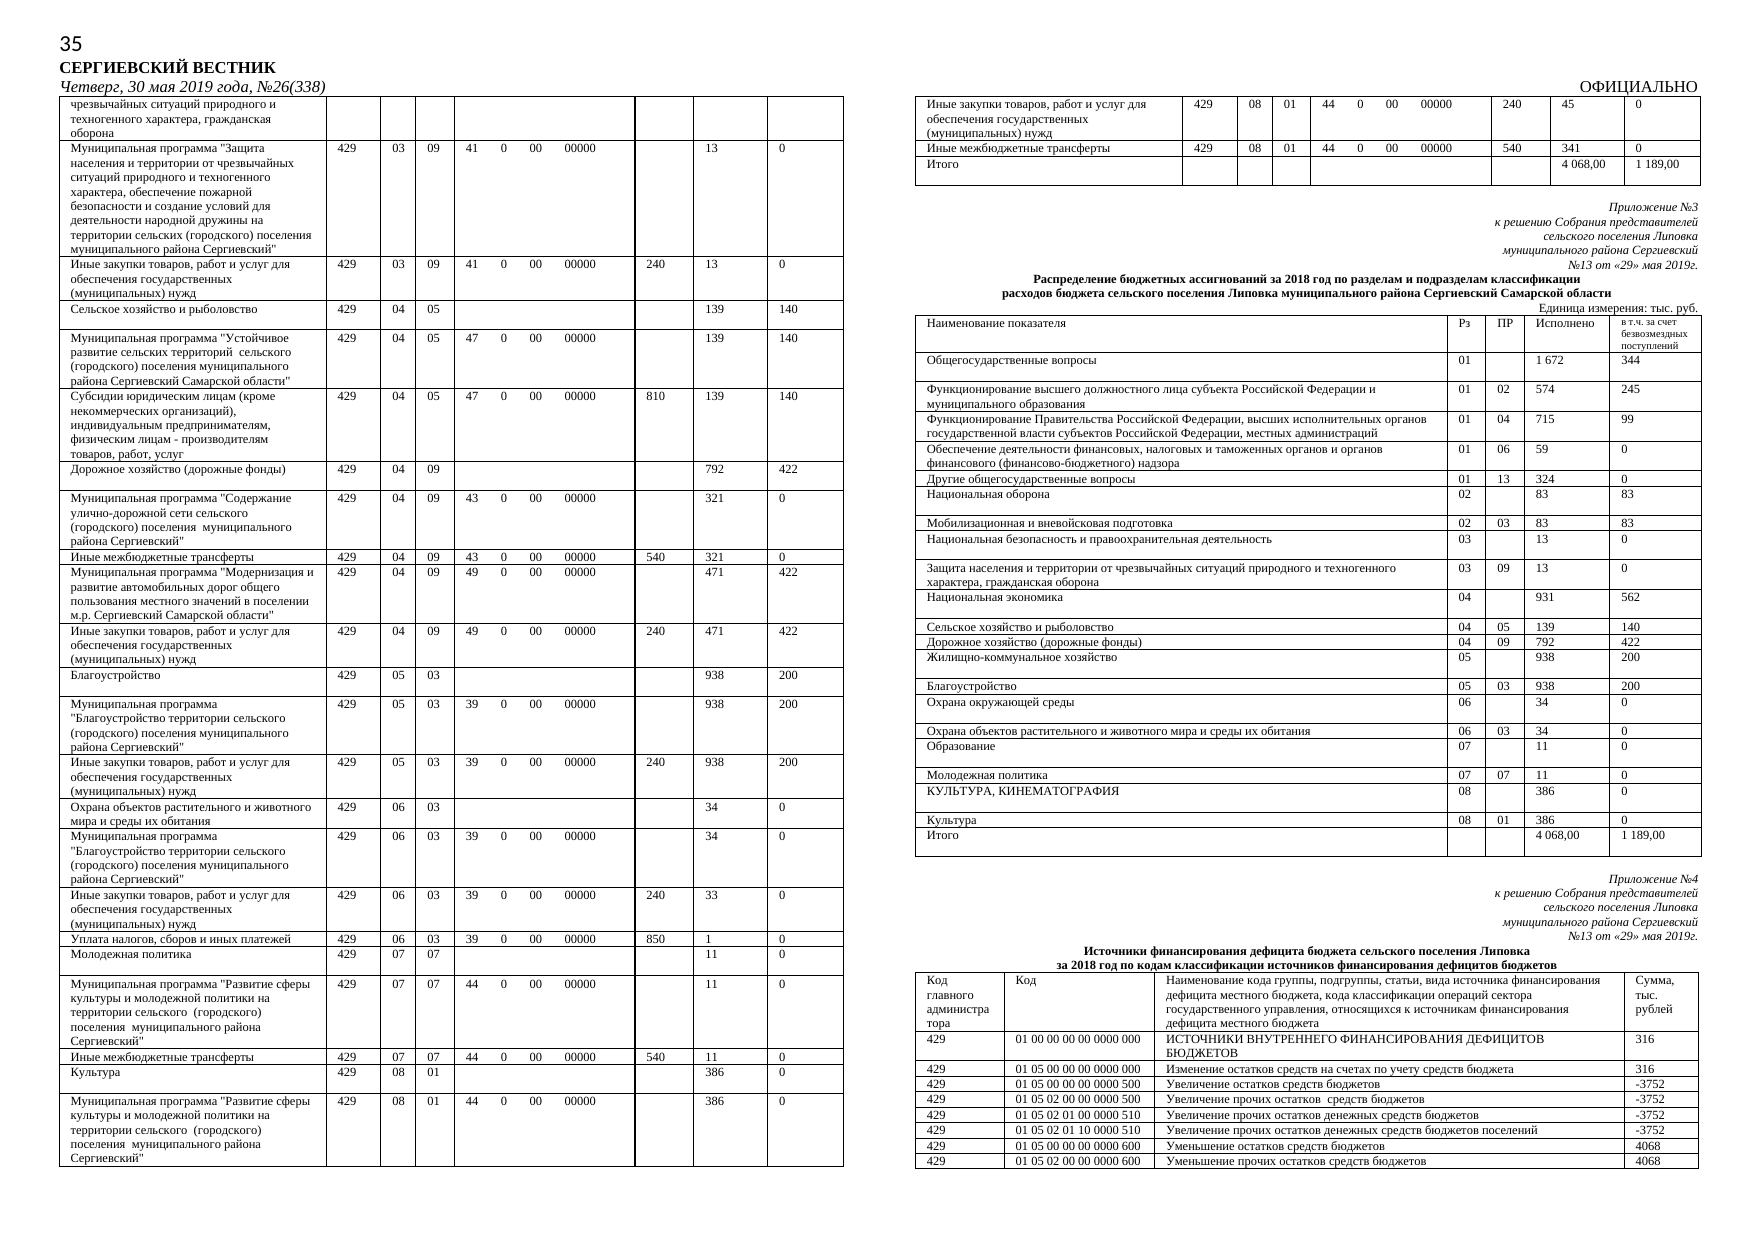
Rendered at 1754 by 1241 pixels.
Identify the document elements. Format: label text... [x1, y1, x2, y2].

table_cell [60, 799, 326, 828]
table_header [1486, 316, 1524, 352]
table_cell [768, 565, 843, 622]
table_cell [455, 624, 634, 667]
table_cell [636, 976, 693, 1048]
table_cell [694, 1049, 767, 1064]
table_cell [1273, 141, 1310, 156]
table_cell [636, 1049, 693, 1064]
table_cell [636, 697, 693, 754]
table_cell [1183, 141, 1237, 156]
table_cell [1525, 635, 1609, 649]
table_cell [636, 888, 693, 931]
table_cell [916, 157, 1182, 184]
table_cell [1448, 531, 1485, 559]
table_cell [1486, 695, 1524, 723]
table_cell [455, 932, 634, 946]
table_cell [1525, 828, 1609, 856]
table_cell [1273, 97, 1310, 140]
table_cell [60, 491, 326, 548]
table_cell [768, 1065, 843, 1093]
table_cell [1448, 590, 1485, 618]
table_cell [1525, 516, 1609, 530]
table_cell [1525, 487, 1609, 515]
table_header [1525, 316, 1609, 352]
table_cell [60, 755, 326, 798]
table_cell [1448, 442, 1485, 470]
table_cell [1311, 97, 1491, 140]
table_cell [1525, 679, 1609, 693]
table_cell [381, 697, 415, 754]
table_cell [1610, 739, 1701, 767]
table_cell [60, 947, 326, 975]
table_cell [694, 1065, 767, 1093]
text к решению Собрания представителей [915, 886, 1698, 900]
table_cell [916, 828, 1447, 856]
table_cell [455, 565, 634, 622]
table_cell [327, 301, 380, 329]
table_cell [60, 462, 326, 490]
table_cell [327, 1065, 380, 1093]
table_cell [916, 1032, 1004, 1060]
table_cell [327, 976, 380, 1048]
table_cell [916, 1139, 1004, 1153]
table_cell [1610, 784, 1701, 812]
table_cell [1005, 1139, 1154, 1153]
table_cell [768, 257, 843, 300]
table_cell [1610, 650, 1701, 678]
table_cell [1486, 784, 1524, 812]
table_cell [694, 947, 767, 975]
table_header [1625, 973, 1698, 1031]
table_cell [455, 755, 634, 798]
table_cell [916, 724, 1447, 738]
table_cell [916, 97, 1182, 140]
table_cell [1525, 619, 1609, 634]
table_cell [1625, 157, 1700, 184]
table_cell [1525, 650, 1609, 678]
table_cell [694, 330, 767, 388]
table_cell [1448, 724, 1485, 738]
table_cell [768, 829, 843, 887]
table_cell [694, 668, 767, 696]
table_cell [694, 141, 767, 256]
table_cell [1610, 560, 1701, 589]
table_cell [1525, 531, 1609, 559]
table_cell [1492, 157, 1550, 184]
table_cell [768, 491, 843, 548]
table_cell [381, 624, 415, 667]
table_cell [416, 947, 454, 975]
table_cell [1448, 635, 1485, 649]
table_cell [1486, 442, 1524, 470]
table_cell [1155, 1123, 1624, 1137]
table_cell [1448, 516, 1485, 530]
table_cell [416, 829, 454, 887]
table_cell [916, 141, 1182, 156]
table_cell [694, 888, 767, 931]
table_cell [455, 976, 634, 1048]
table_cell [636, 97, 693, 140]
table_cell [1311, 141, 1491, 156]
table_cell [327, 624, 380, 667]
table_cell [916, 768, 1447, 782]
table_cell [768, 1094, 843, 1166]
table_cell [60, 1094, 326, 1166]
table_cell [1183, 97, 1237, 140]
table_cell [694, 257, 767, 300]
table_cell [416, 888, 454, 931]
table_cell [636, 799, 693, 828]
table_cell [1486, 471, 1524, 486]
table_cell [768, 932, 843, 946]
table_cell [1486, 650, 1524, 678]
text №13 от «29» мая 2019г. [915, 257, 1698, 272]
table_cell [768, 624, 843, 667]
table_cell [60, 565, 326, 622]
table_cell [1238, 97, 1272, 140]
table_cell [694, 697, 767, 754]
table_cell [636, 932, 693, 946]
text муниципального района Сергиевский [915, 243, 1698, 257]
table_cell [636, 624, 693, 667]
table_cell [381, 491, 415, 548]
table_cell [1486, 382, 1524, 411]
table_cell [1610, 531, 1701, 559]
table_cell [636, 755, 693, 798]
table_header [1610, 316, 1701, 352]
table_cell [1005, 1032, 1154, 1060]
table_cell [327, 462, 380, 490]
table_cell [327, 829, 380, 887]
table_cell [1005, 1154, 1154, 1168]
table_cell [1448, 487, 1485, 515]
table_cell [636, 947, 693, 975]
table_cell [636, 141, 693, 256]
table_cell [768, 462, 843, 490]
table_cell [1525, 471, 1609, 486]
text за 2018 год по кодам классификации источников финансирования дефицитов бюджетов [915, 958, 1698, 972]
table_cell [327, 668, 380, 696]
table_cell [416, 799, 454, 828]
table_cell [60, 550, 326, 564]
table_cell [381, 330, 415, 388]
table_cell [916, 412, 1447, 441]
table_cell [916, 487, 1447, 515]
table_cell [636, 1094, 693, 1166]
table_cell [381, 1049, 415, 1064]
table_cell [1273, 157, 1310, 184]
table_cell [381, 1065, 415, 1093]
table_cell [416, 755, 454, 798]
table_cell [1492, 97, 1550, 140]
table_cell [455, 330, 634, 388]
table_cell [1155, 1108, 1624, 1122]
text муниципального района Сергиевский [915, 914, 1698, 929]
text сельского поселения Липовка [915, 900, 1698, 914]
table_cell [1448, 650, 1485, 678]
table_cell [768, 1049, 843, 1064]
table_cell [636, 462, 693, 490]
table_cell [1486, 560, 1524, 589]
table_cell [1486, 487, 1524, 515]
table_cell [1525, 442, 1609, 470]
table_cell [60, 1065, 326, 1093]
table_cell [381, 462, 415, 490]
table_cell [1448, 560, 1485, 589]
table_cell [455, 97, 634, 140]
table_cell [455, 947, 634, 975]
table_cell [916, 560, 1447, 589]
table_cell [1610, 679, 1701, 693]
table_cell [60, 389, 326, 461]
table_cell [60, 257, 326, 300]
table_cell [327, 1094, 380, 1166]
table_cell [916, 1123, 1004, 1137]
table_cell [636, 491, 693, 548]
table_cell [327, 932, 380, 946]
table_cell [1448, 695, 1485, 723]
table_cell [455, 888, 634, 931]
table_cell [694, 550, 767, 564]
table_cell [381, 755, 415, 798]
text Приложение №4 [915, 871, 1698, 886]
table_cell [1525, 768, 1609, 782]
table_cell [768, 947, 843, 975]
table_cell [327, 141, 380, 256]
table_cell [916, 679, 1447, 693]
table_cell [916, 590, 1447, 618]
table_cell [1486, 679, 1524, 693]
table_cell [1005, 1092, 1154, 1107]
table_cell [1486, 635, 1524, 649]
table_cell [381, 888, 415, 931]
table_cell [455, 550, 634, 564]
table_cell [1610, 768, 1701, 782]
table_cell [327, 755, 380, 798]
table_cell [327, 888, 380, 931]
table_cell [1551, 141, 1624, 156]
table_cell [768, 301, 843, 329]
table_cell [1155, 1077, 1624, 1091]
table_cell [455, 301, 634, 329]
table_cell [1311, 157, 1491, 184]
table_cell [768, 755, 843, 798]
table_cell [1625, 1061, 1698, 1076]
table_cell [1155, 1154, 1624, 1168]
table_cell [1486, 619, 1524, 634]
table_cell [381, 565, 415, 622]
text расходов бюджета сельского поселения Липовка муниципального района Сергиевский Самарской области [915, 286, 1698, 301]
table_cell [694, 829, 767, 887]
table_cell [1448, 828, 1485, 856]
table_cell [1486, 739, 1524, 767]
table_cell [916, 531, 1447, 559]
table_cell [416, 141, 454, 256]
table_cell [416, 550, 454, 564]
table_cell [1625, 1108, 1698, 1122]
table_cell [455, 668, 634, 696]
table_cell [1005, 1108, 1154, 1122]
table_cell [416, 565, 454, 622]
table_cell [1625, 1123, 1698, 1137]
text Единица измерения: тыс. руб. [915, 301, 1698, 315]
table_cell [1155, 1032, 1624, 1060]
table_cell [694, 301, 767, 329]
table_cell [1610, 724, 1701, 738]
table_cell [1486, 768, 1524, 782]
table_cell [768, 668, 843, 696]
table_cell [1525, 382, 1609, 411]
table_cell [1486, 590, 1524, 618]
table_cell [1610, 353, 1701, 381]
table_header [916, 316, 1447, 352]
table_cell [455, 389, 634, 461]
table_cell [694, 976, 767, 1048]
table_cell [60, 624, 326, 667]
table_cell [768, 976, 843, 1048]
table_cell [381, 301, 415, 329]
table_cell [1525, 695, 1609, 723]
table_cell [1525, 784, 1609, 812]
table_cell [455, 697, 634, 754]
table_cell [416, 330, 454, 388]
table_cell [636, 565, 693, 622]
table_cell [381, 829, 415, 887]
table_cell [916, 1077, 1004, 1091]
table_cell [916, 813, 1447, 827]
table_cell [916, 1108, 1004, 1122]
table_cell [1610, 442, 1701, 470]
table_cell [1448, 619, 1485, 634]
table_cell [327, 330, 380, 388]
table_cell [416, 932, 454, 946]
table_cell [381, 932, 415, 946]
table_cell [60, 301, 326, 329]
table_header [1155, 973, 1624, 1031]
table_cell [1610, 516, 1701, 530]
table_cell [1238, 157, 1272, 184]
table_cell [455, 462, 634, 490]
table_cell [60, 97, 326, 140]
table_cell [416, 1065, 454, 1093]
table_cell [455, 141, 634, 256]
text Приложение №3 [915, 200, 1698, 214]
text сельского поселения Липовка [915, 229, 1698, 243]
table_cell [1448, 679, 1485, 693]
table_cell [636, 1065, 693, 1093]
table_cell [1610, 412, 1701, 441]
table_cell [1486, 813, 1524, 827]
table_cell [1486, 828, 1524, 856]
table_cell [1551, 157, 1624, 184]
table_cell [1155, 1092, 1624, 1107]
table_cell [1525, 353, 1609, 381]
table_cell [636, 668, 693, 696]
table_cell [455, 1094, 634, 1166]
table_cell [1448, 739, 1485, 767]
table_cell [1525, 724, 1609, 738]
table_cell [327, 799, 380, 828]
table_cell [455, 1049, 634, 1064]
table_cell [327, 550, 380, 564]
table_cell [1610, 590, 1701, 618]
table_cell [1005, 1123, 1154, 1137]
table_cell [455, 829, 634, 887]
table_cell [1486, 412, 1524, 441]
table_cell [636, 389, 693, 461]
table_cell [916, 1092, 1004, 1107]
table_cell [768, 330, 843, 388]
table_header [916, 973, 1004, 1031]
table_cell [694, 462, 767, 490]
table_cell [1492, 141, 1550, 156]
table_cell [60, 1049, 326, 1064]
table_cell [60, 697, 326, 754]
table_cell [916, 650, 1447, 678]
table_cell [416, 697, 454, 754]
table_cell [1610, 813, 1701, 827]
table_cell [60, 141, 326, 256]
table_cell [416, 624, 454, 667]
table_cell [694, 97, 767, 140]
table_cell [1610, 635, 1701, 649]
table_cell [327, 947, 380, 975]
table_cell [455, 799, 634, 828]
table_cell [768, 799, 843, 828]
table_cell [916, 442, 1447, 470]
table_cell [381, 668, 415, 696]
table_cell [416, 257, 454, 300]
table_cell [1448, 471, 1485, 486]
text Источники финансирования дефицита бюджета сельского поселения Липовка [915, 943, 1698, 958]
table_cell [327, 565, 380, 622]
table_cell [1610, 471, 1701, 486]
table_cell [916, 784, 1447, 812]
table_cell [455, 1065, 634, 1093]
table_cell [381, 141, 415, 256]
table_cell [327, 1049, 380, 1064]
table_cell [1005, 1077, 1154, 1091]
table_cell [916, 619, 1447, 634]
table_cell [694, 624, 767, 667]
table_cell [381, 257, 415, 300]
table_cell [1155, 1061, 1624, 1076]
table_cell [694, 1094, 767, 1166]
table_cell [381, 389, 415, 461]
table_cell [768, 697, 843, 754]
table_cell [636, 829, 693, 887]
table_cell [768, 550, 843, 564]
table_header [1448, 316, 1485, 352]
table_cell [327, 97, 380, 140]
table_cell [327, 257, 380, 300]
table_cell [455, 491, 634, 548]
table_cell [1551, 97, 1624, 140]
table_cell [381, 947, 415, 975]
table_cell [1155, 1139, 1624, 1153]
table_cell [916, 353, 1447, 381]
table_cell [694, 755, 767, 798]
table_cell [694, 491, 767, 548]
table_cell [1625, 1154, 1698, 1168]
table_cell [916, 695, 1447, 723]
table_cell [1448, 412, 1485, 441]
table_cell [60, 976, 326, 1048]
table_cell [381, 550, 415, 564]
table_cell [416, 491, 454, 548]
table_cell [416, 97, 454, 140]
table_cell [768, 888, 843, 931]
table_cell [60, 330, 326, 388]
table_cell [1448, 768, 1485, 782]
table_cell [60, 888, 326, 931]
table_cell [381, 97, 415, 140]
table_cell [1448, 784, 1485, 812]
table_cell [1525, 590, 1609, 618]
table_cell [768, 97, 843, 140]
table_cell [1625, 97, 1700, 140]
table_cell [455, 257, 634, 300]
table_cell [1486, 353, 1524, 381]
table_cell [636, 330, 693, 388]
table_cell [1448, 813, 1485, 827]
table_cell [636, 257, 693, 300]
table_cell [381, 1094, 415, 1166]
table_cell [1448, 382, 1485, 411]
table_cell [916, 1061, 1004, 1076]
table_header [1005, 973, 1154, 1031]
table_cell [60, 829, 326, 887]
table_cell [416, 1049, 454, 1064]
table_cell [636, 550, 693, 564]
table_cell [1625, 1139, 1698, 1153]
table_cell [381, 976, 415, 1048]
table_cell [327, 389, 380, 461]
text к решению Собрания представителей [915, 214, 1698, 229]
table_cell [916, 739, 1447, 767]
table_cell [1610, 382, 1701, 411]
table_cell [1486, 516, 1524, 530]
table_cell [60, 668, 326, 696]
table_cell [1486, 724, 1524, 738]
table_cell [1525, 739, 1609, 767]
text №13 от «29» мая 2019г. [915, 929, 1698, 943]
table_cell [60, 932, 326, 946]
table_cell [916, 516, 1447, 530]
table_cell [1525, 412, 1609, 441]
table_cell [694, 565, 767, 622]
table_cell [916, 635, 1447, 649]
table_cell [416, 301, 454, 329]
text Распределение бюджетных ассигнований за 2018 год по разделам и подразделам классификации [915, 272, 1698, 286]
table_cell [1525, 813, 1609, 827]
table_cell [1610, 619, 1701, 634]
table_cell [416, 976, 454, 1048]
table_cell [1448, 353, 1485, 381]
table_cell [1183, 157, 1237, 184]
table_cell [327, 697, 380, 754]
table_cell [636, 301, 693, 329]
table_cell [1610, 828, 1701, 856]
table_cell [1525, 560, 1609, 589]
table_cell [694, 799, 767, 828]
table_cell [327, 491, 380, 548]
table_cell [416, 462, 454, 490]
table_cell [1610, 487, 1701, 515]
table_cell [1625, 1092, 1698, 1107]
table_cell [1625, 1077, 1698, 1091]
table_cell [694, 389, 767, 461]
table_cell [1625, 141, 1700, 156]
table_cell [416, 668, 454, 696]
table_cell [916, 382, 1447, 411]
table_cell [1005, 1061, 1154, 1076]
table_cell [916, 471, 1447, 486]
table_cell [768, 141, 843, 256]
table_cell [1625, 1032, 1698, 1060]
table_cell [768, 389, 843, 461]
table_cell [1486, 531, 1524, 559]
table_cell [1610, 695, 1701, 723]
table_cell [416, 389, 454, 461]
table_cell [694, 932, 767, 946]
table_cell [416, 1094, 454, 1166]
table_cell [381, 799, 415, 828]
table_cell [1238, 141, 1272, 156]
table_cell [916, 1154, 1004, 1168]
